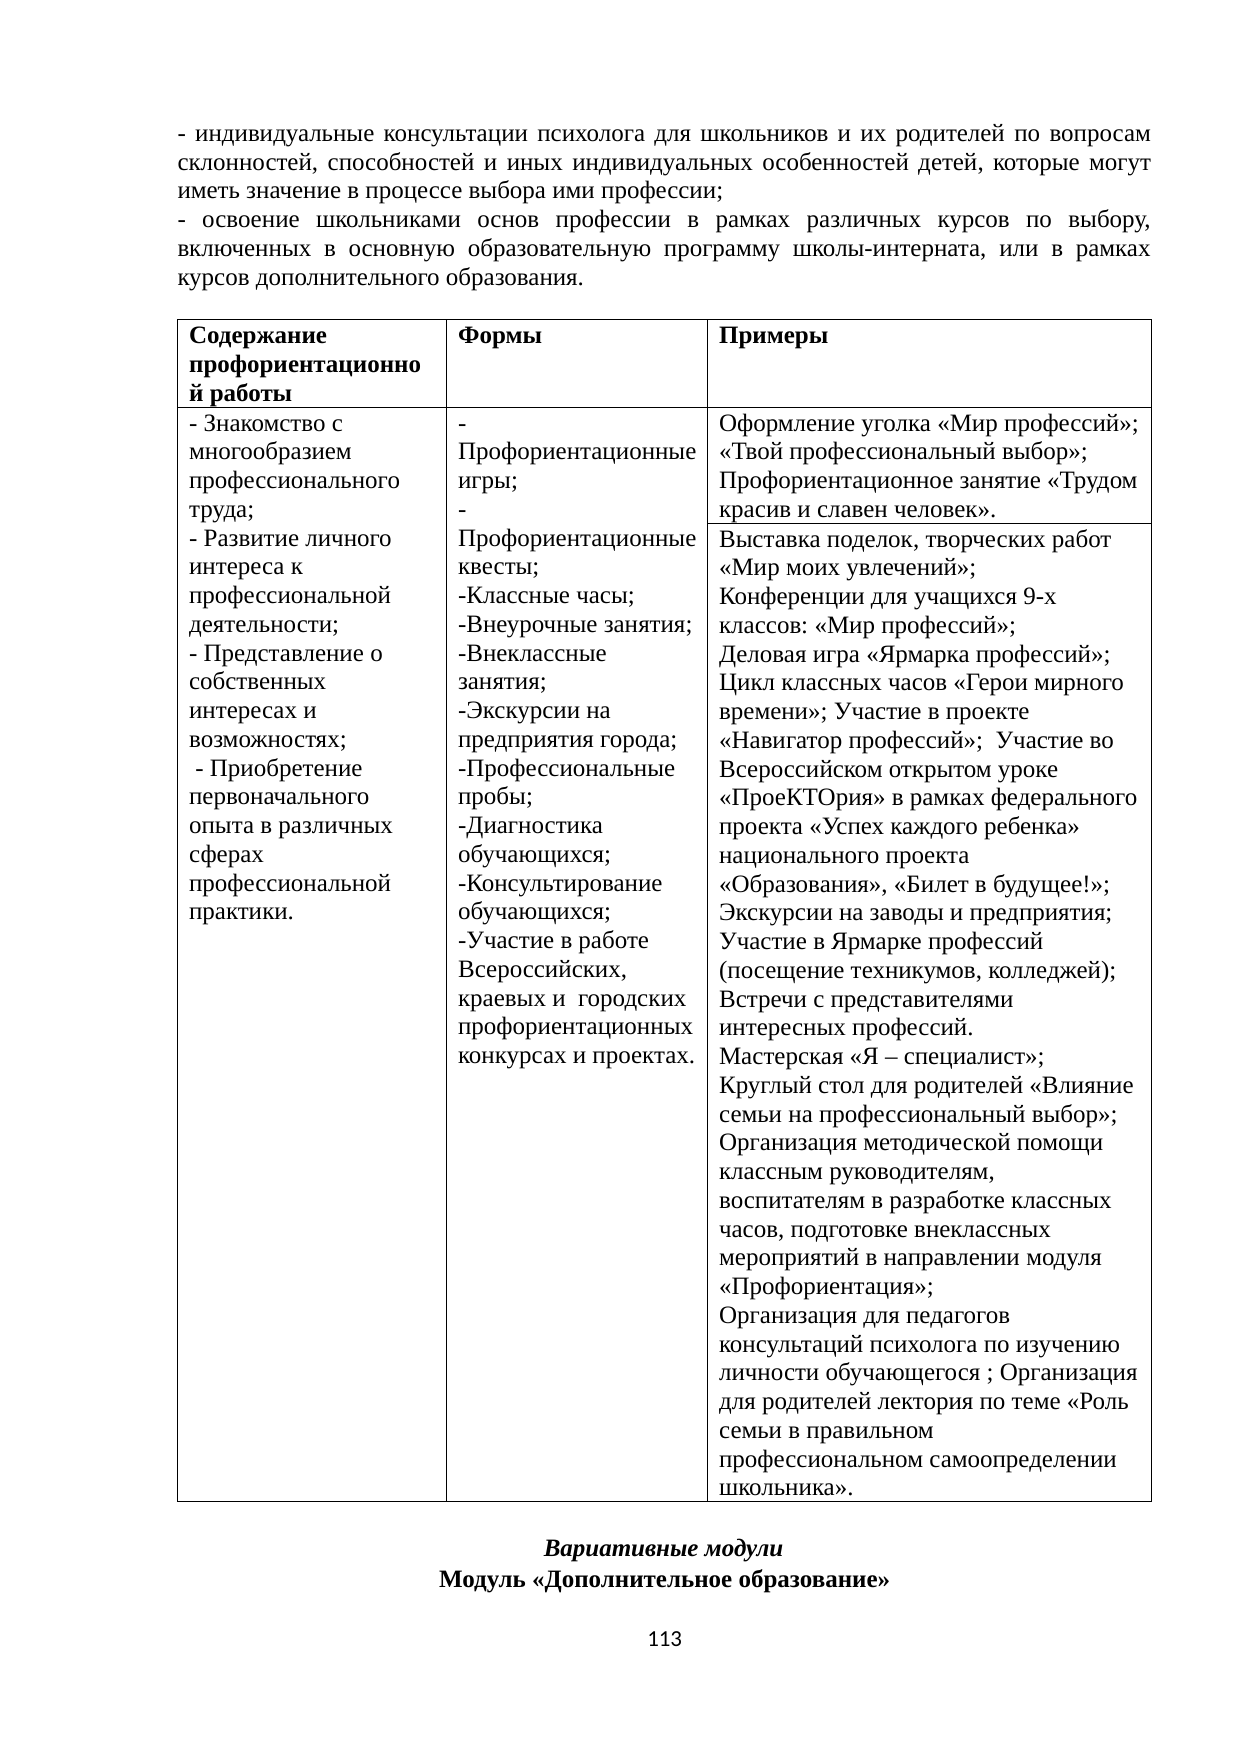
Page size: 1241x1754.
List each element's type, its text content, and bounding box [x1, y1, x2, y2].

text Вариативные модули [177, 1533, 1152, 1562]
text Модуль «Дополнительное образование» [177, 1564, 1152, 1593]
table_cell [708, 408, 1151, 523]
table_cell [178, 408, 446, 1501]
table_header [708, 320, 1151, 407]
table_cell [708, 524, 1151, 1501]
text - освоение школьниками основ профессии в рамках различных курсов по выбору, включенных в основную образовательную программу школы-интерната, или в рамках курсов дополнительного образования. [177, 204, 1152, 291]
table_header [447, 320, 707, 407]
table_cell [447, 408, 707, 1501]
text - индивидуальные консультации психолога для школьников и их родителей по вопросам склонностей, способностей и иных индивидуальных особенностей детей, которые могут иметь значение в процессе выбора ими профессии; [177, 118, 1152, 204]
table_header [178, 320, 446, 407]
